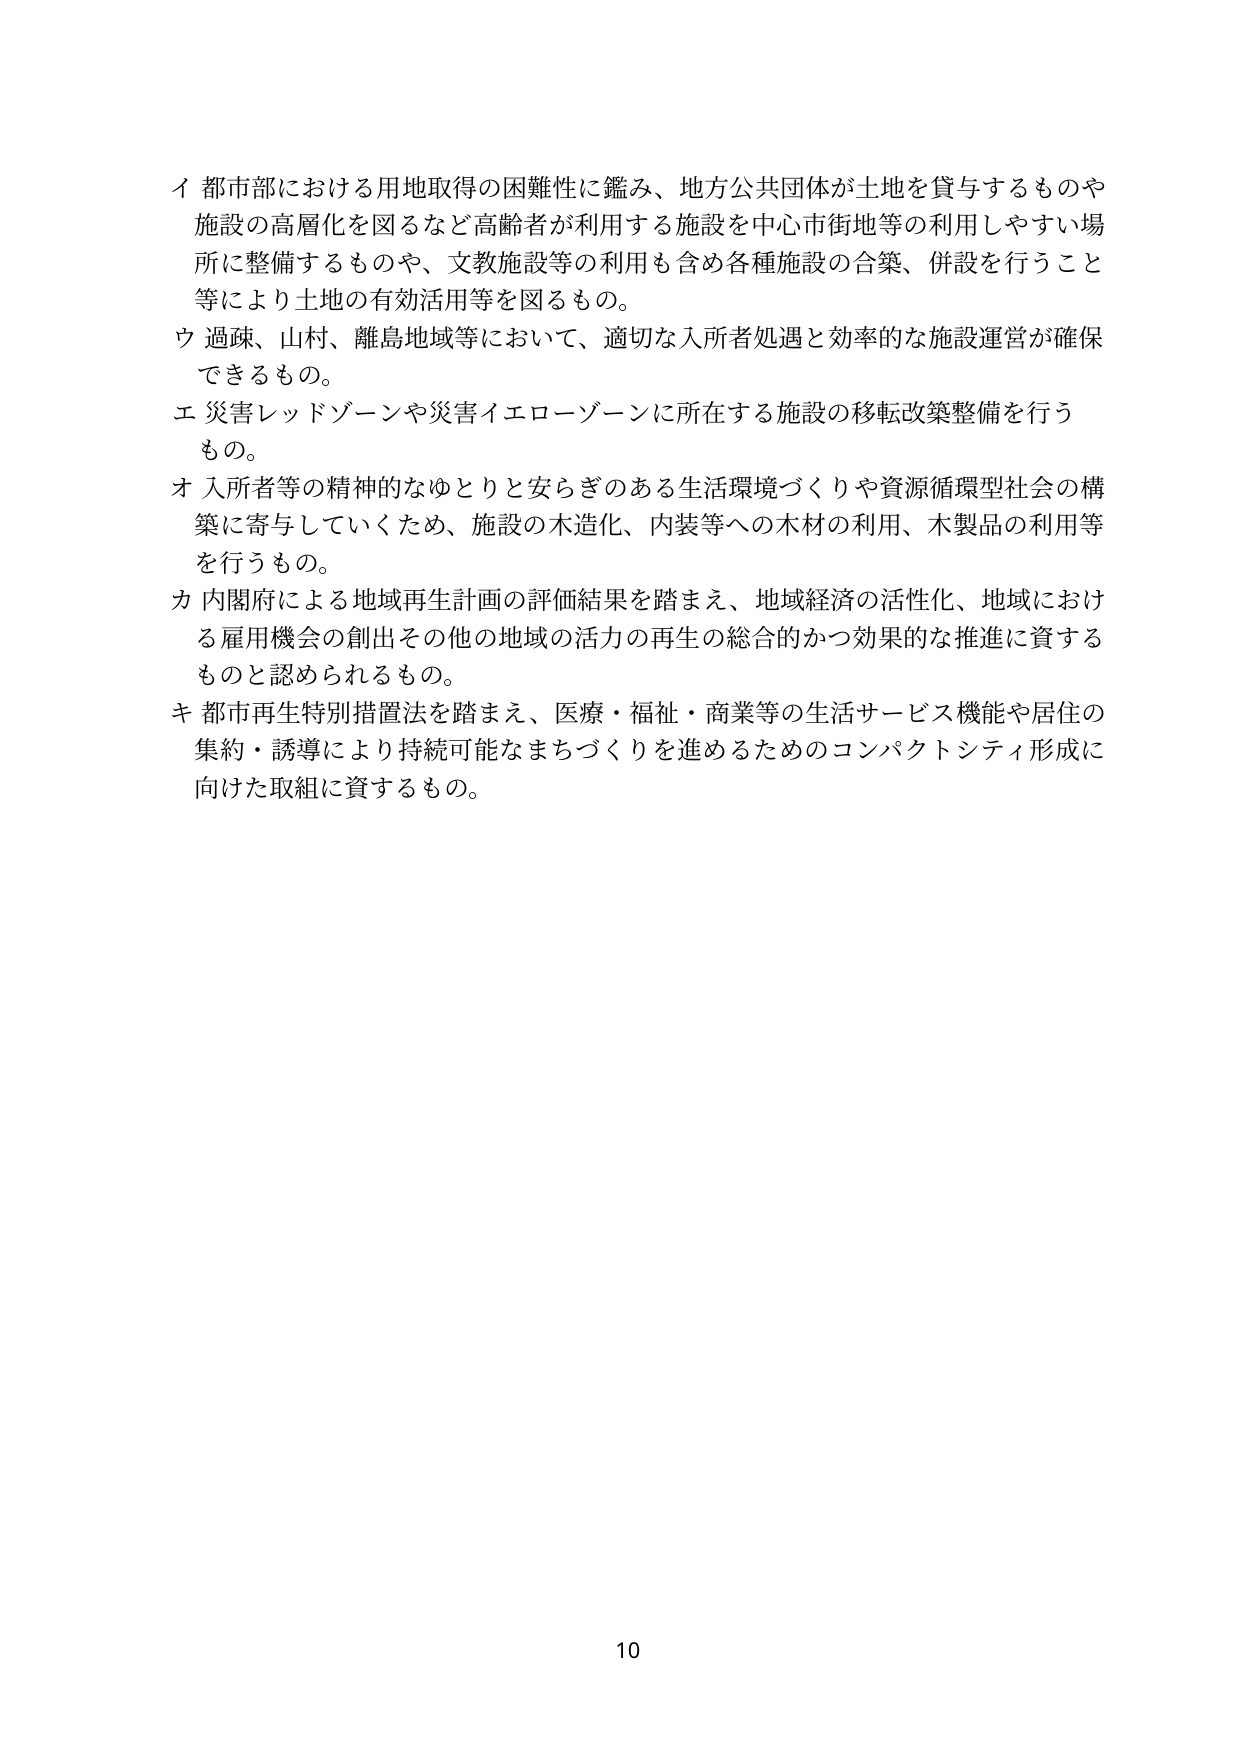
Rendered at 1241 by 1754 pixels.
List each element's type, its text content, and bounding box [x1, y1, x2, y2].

text イ 都市部における用地取得の困難性に鑑み、地方公共団体が土地を貸与するものや施設の高層化を図るなど高齢者が利用する施設を中心市街地等の利用しやすい場所に整備するものや、文教施設等の利用も含め各種施設の合築、併設を行うこと等により土地の有効活用等を図るもの。 [169, 168, 1107, 318]
text オ 入所者等の精神的なゆとりと安らぎのある生活環境づくりや資源循環型社会の構築に寄与していくため、施設の木造化、内装等への木材の利用、木製品の利用等を行うもの。 [169, 468, 1107, 580]
text カ 内閣府による地域再生計画の評価結果を踏まえ、地域経済の活性化、地域における雇用機会の創出その他の地域の活力の再生の総合的かつ効果的な推進に資するものと認められるもの。 [169, 580, 1107, 693]
text もの。 [148, 430, 1107, 468]
text できるもの。 [148, 355, 1107, 393]
text キ 都市再生特別措置法を踏まえ、医療・福祉・商業等の生活サービス機能や居住の集約・誘導により持続可能なまちづくりを進めるためのコンパクトシティ形成に向けた取組に資するもの。 [169, 693, 1107, 805]
text ウ 過疎、山村、離島地域等において、適切な入所者処遇と効率的な施設運営が確保 [148, 318, 1107, 355]
text エ 災害レッドゾーンや災害イエローゾーンに所在する施設の移転改築整備を行う [148, 393, 1107, 430]
